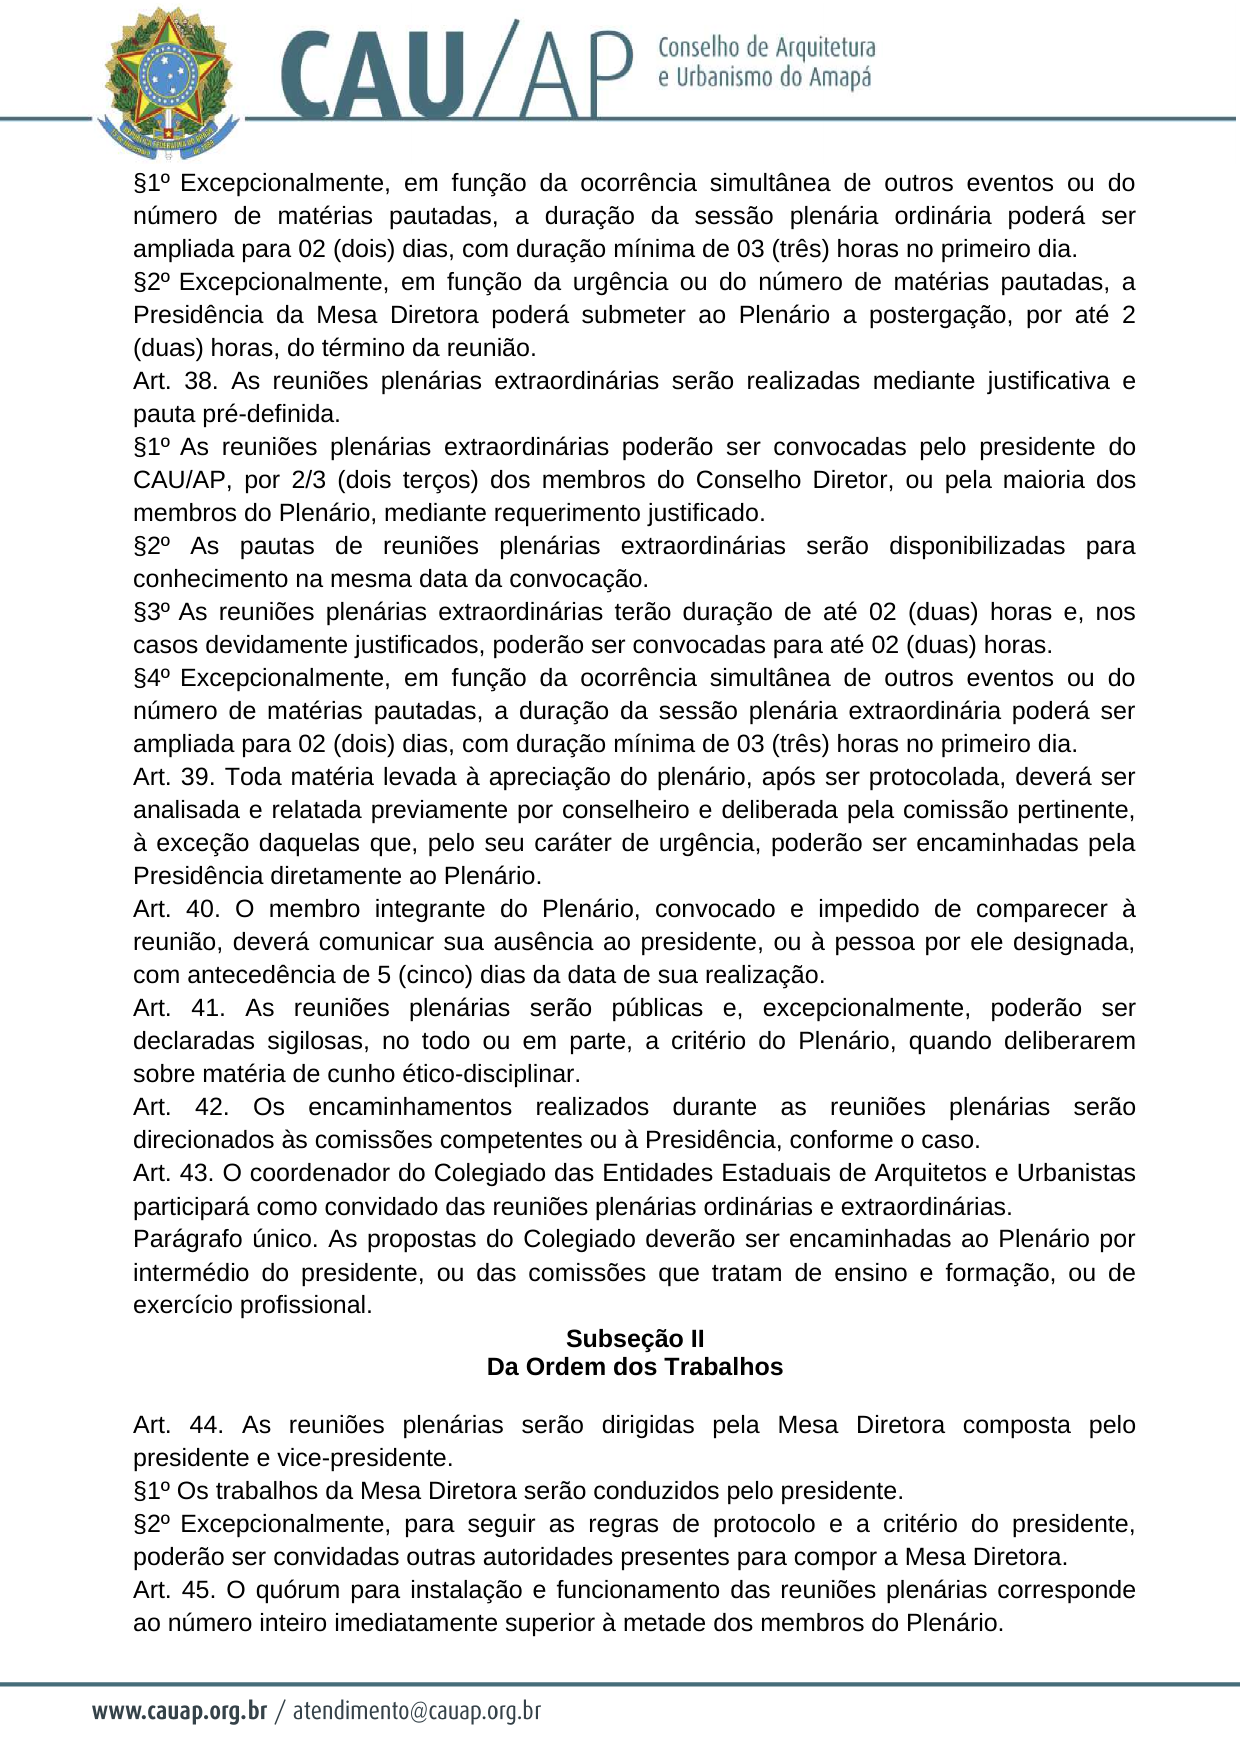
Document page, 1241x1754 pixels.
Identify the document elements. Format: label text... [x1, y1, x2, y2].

text Art. 39. Toda matéria levada à apreciação do plenário, após ser protocolada, deverá ser analisada e relatada previamente por conselheiro e deliberada pela comissão pertinente, à exceção daquelas que, pelo seu caráter de urgência, poderão ser encaminhadas pela Presidência diretamente ao Plenário. [133, 762, 1138, 890]
text §2º As pautas de reuniões plenárias extraordinárias serão disponibilizadas para conhecimento na mesma data da convocação. [133, 531, 1138, 593]
text Art. 45. O quórum para instalação e funcionamento das reuniões plenárias corresponde ao número inteiro imediatamente superior à metade dos membros do Plenário. [133, 1575, 1138, 1637]
picture [0, 3, 1236, 164]
text Art. 41. As reuniões plenárias serão públicas e, excepcionalmente, poderão ser declaradas sigilosas, no todo ou em parte, a critério do Plenário, quando deliberarem sobre matéria de cunho ético-disciplinar. [133, 993, 1138, 1088]
text §2º Excepcionalmente, para seguir as regras de protocolo e a critério do presidente, poderão ser convidadas outras autoridades presentes para compor a Mesa Diretora. [133, 1509, 1138, 1571]
text Art. 38. As reuniões plenárias extraordinárias serão realizadas mediante justificativa e pauta pré-definida. [133, 366, 1138, 428]
text Art. 40. O membro integrante do Plenário, convocado e impedido de comparecer à reunião, deverá comunicar sua ausência ao presidente, ou à pessoa por ele designada, com antecedência de 5 (cinco) dias da data de sua realização. [133, 894, 1138, 989]
text Parágrafo único. As propostas do Colegiado deverão ser encaminhadas ao Plenário por intermédio do presidente, ou das comissões que tratam de ensino e formação, ou de exercício profissional. [133, 1224, 1138, 1319]
text §1º Excepcionalmente, em função da ocorrência simultânea de outros eventos ou do número de matérias pautadas, a duração da sessão plenária ordinária poderá ser ampliada para 02 (dois) dias, com duração mínima de 03 (três) horas no primeiro dia. [133, 123, 1138, 263]
text Art. 44. As reuniões plenárias serão dirigidas pela Mesa Diretora composta pelo presidente e vice-presidente. [133, 1410, 1138, 1472]
text §1º Os trabalhos da Mesa Diretora serão conduzidos pelo presidente. [133, 1476, 1138, 1504]
text Art. 42. Os encaminhamentos realizados durante as reuniões plenárias serão direcionados às comissões competentes ou à Presidência, conforme o caso. [133, 1092, 1138, 1154]
text §4º Excepcionalmente, em função da ocorrência simultânea de outros eventos ou do número de matérias pautadas, a duração da sessão plenária extraordinária poderá ser ampliada para 02 (dois) dias, com duração mínima de 03 (três) horas no primeiro dia. [133, 663, 1138, 758]
text §2º Excepcionalmente, em função da urgência ou do número de matérias pautadas, a Presidência da Mesa Diretora poderá submeter ao Plenário a postergação, por até 2 (duas) horas, do término da reunião. [133, 267, 1138, 362]
picture [0, 1665, 1240, 1754]
text Art. 43. O coordenador do Colegiado das Entidades Estaduais de Arquitetos e Urbanistas participará como convidado das reuniões plenárias ordinárias e extraordinárias. [133, 1158, 1138, 1220]
text Subseção II [133, 1323, 1138, 1352]
text §3º As reuniões plenárias extraordinárias terão duração de até 02 (duas) horas e, nos casos devidamente justificados, poderão ser convocadas para até 02 (duas) horas. [133, 597, 1138, 659]
text Da Ordem dos Trabalhos [133, 1352, 1138, 1381]
text §1º As reuniões plenárias extraordinárias poderão ser convocadas pelo presidente do CAU/AP, por 2/3 (dois terços) dos membros do Conselho Diretor, ou pela maioria dos membros do Plenário, mediante requerimento justificado. [133, 432, 1138, 527]
